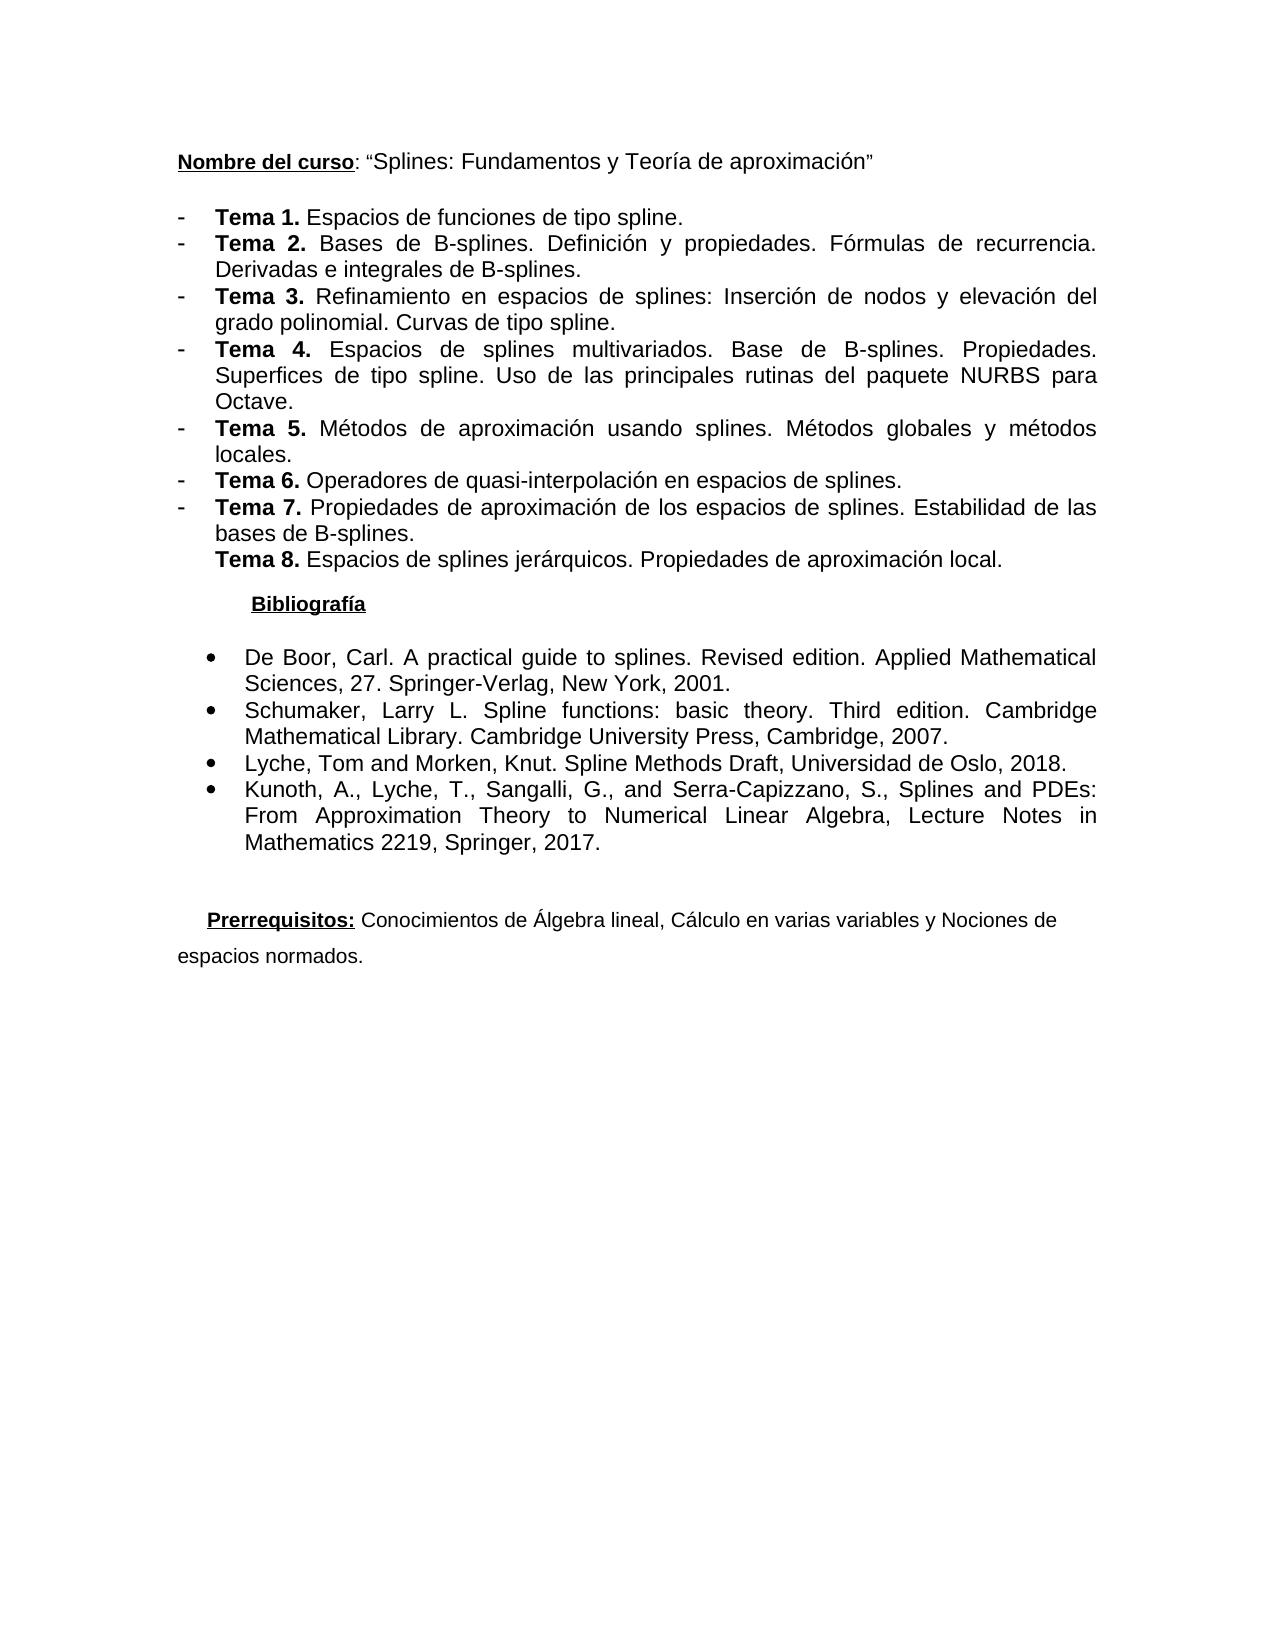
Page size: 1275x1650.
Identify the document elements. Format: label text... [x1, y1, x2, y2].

list De Boor, Carl. A practical guide to splines. Revised edition. Applied Mathematical Sciences, 27. Springer-Verlag, New York, 2001. [207, 644, 1098, 697]
text Prerrequisitos: Conocimientos de Álgebra lineal, Cálculo en varias variables y Nociones de espacios normados. [177, 907, 1098, 967]
list Tema 4. Espacios de splines multivariados. Base de B-splines. Propiedades. Superfices de tipo spline. Uso de las principales rutinas del paquete NURBS para Octave. [177, 336, 1098, 414]
list Tema 5. Métodos de aproximación usando splines. Métodos globales y métodos locales. [177, 414, 1098, 467]
text Tema 8. Espacios de splines jerárquicos. Propiedades de aproximación local. [215, 546, 1098, 573]
text Nombre del curso: “Splines: Fundamentos y Teoría de aproximación” [177, 148, 1098, 174]
list Tema 1. Espacios de funciones de tipo spline. [177, 204, 1098, 230]
list Kunoth, A., Lyche, T., Sangalli, G., and Serra-Capizzano, S., Splines and PDEs: From Approximation Theory to Numerical Linear Algebra, Lecture Notes in Mathematics 2219, Springer, 2017. [207, 776, 1098, 855]
list Schumaker, Larry L. Spline functions: basic theory. Third edition. Cambridge Mathematical Library. Cambridge University Press, Cambridge, 2007. [207, 697, 1098, 749]
list Tema 2. Bases de B-splines. Definición y propiedades. Fórmulas de recurrencia. Derivadas e integrales de B-splines. [177, 230, 1098, 283]
text Bibliografía [177, 591, 1098, 615]
list Tema 3. Refinamiento en espacios de splines: Inserción de nodos y elevación del grado polinomial. Curvas de tipo spline. [177, 283, 1098, 336]
list Lyche, Tom and Morken, Knut. Spline Methods Draft, Universidad de Oslo, 2018. [207, 749, 1098, 776]
list Tema 6. Operadores de quasi-interpolación en espacios de splines. [177, 467, 1098, 494]
list Tema 7. Propiedades de aproximación de los espacios de splines. Estabilidad de las bases de B-splines. [177, 494, 1098, 546]
